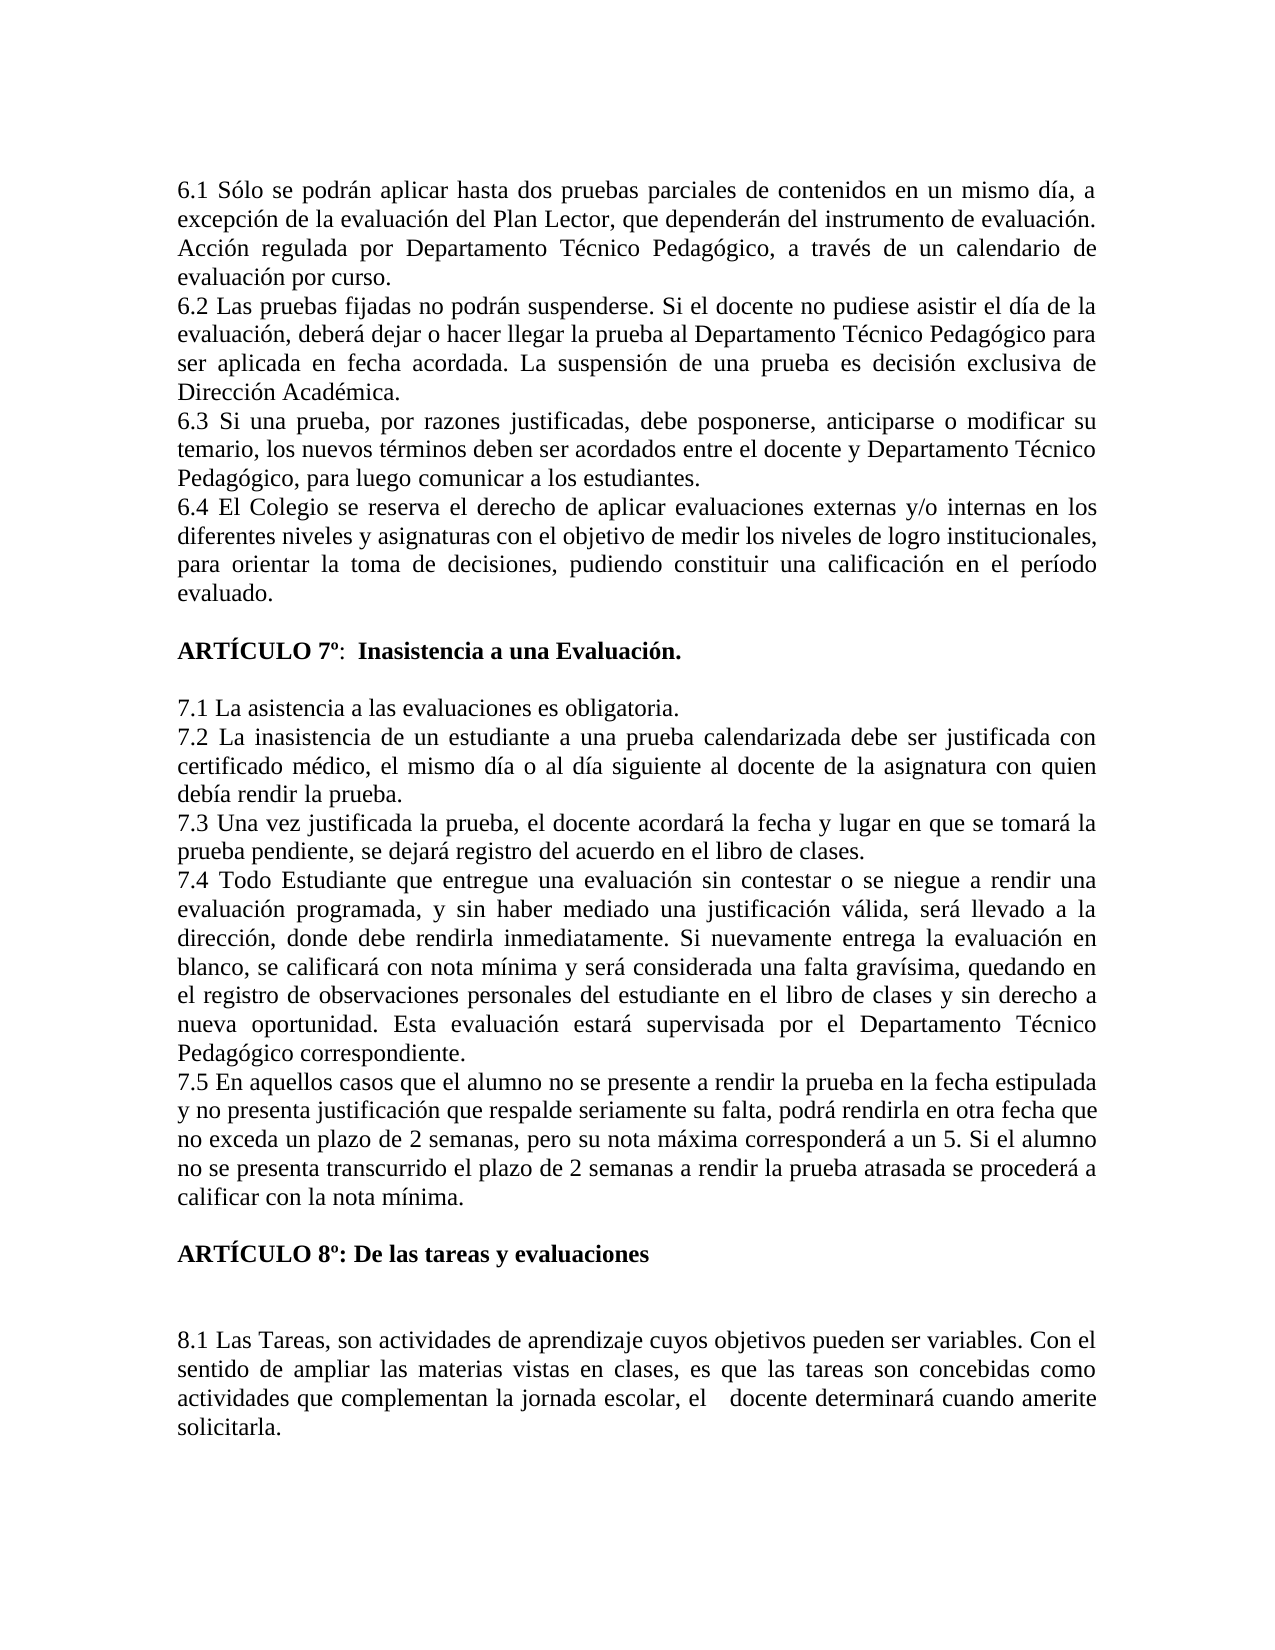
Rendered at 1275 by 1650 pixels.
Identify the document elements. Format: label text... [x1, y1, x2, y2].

subtitle ARTÍCULO 8º: De las tareas y evaluaciones [177, 1239, 1110, 1268]
list Las pruebas fijadas no podrán suspenderse. Si el docente no pudiese asistir el día de la evaluación, deberá dejar o hacer llegar la prueba al Departamento Técnico Pedagógico para ser aplicada en fecha acordada. La suspensión de una prueba es decisión exclusiva de Dirección Académica. [177, 291, 1097, 406]
list En aquellos casos que el alumno no se presente a rendir la prueba en la fecha estipulada y no presenta justificación que respalde seriamente su falta, podrá rendirla en otra fecha que no exceda un plazo de 2 semanas, pero su nota máxima corresponderá a un 5. Si el alumno no se presenta transcurrido el plazo de 2 semanas a rendir la prueba atrasada se procederá a calificar con la nota mínima. [177, 1067, 1098, 1210]
list La asistencia a las evaluaciones es obligatoria. [177, 693, 1110, 722]
list Si una prueba, por razones justificadas, debe posponerse, anticiparse o modificar su temario, los nuevos términos deben ser acordados entre el docente y Departamento Técnico Pedagógico, para luego comunicar a los estudiantes. [177, 406, 1097, 492]
list Todo Estudiante que entregue una evaluación sin contestar o se niegue a rendir una evaluación programada, y sin haber mediado una justificación válida, será llevado a la dirección, donde debe rendirla inmediatamente. Si nuevamente entrega la evaluación en blanco, se calificará con nota mínima y será considerada una falta gravísima, quedando en el registro de observaciones personales del estudiante en el libro de clases y sin derecho a nueva oportunidad. Esta evaluación estará supervisada por el Departamento Técnico Pedagógico correspondiente. [177, 865, 1097, 1067]
list El Colegio se reserva el derecho de aplicar evaluaciones externas y/o internas en los diferentes niveles y asignaturas con el objetivo de medir los niveles de logro institucionales, para orientar la toma de decisiones, pudiendo constituir una calificación en el período evaluado. [177, 492, 1098, 607]
list Una vez justificada la prueba, el docente acordará la fecha y lugar en que se tomará la prueba pendiente, se dejará registro del acuerdo en el libro de clases. [177, 809, 1097, 865]
list Las Tareas, son actividades de aprendizaje cuyos objetivos pueden ser variables. Con el sentido de ampliar las materias vistas en clases, es que las tareas son concebidas como actividades que complementan la jornada escolar, el docente determinará cuando amerite solicitarla. [177, 1326, 1098, 1441]
list La inasistencia de un estudiante a una prueba calendarizada debe ser justificada con certificado médico, el mismo día o al día siguiente al docente de la asignatura con quien debía rendir la prueba. [177, 722, 1097, 808]
subtitle ARTÍCULO 7º: Inasistencia a una Evaluación. [177, 636, 1110, 664]
list Sólo se podrán aplicar hasta dos pruebas parciales de contenidos en un mismo día, a excepción de la evaluación del Plan Lector, que dependerán del instrumento de evaluación. Acción regulada por Departamento Técnico Pedagógico, a través de un calendario de evaluación por curso. [177, 176, 1097, 291]
